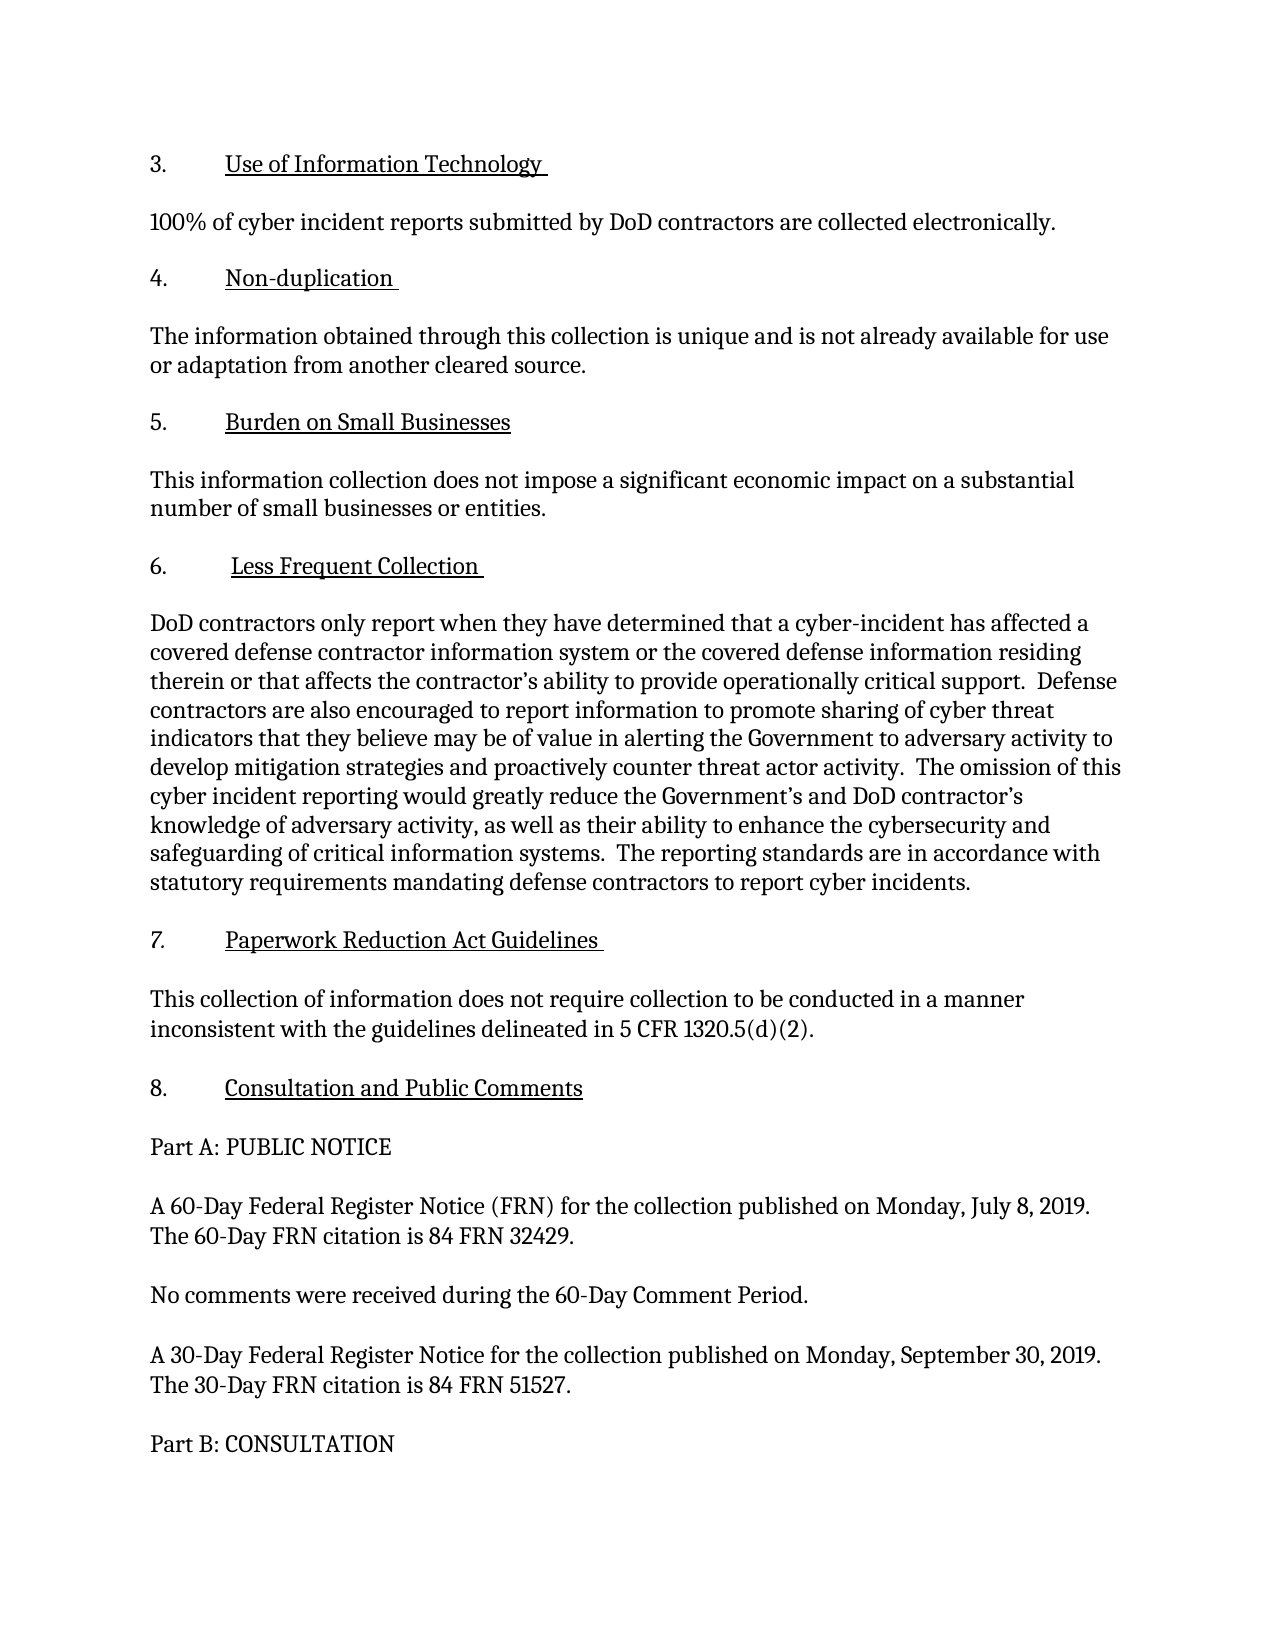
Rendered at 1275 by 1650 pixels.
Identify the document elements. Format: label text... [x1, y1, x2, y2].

text 5. Burden on Small Businesses [150, 408, 1125, 437]
text This collection of information does not require collection to be conducted in a manner inconsistent with the guidelines delineated in 5 CFR 1320.5(d)(2). [150, 983, 1125, 1043]
text Part B: CONSULTATION [150, 1428, 1125, 1458]
text No comments were received during the 60-Day Comment Period. [150, 1280, 1125, 1310]
text 100% of cyber incident reports submitted by DoD contractors are collected electronically. [150, 207, 1125, 236]
text The information obtained through this collection is unique and is not already available for use or adaptation from another cleared source. [150, 322, 1125, 379]
list Use of Information Technology [150, 150, 1125, 179]
text 6. Less Frequent Collection [150, 552, 1125, 581]
text 4. Non-duplication [150, 264, 1125, 293]
text 7. Paperwork Reduction Act Guidelines [150, 926, 1125, 954]
text A 30-Day Federal Register Notice for the collection published on Monday, September 30, 2019. The 30-Day FRN citation is 84 FRN 51527. [150, 1339, 1125, 1399]
text Part A: PUBLIC NOTICE [150, 1132, 1125, 1162]
text This information collection does not impose a significant economic impact on a substantial number of small businesses or entities. [150, 466, 1125, 523]
text DoD contractors only report when they have determined that a cyber-incident has affected a covered defense contractor information system or the covered defense information residing therein or that affects the contractor’s ability to provide operationally critical support. Defense contractors are also encouraged to report information to promote sharing of cyber threat indicators that they believe may be of value in alerting the Government to adversary activity to develop mitigation strategies and proactively counter threat actor activity. The omission of this cyber incident reporting would greatly reduce the Government’s and DoD contractor’s knowledge of adversary activity, as well as their ability to enhance the cybersecurity and safeguarding of critical information systems. The reporting standards are in accordance with statutory requirements mandating defense contractors to report cyber incidents. [150, 609, 1125, 897]
text A 60-Day Federal Register Notice (FRN) for the collection published on Monday, July 8, 2019. The 60-Day FRN citation is 84 FRN 32429. [150, 1191, 1125, 1251]
text 8. Consultation and Public Comments [150, 1073, 1125, 1103]
